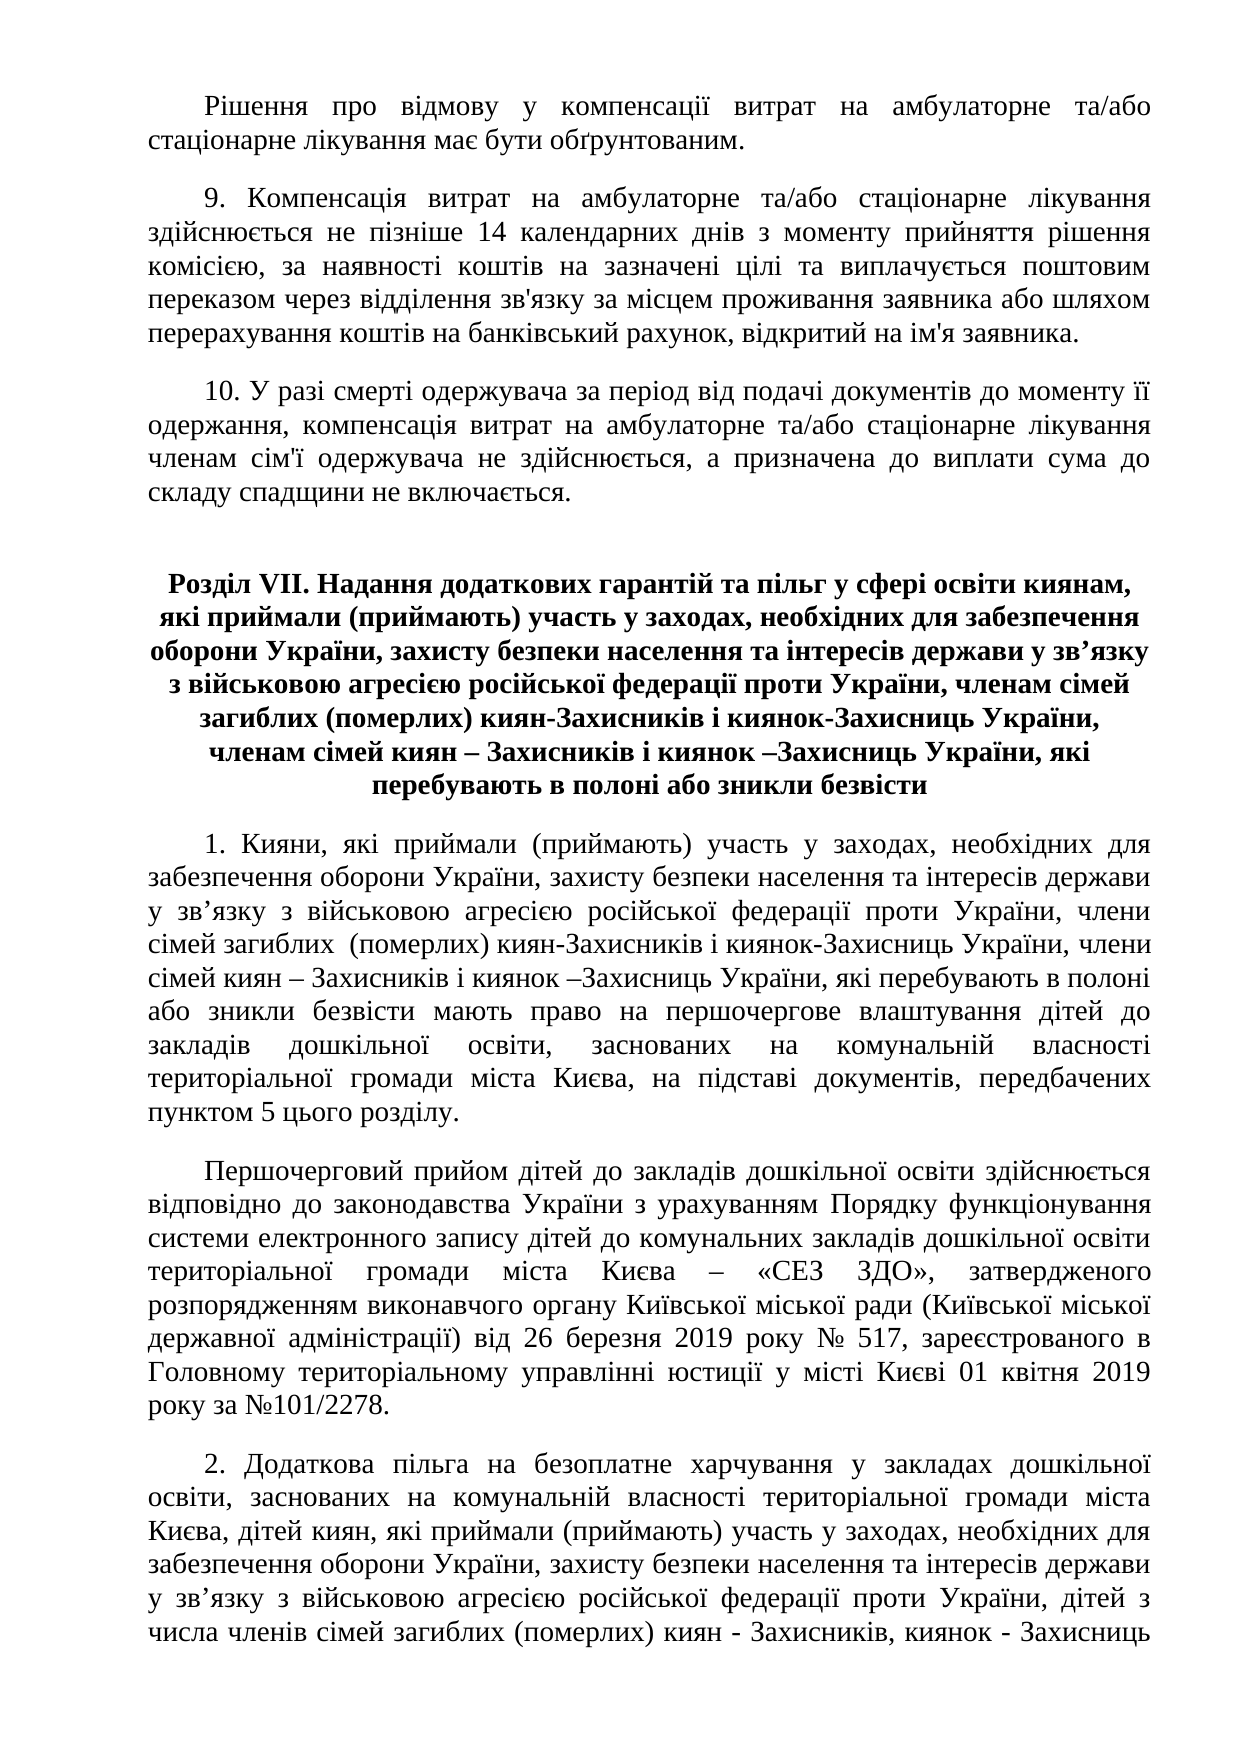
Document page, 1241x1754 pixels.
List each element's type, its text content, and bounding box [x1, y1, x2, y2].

text Розділ VII. Надання додаткових гарантій та пільг у сфері освіти киянам, які приймали (приймають) участь у заходах, необхідних для забезпечення оборони України, захисту безпеки населення та інтересів держави у зв’язку з військовою агресією російської федерації проти України, членам сімей загиблих (померлих) киян-Захисників і киянок-Захисниць України, членам сімей киян – Захисників і киянок –Захисниць України, які перебувають в полоні або зникли безвісти [148, 566, 1152, 801]
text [148, 1446, 1152, 1647]
text 10. У разі смерті одержувача за період від подачі документів до моменту її одержання, компенсація витрат на амбулаторне та/або стаціонарне лікування членам сім'ї одержувача не здійснюється, а призначена до виплати сума до складу спадщини не включається. [148, 373, 1152, 507]
text 1. Кияни, які приймали (приймають) участь у заходах, необхідних для забезпечення оборони України, захисту безпеки населення та інтересів держави у зв’язку з військовою агресією російської федерації проти України, члени сімей загиблих (померлих) киян-Захисників і киянок-Захисниць України, члени сімей киян – Захисників і киянок –Захисниць України, які перебувають в полоні або зникли безвісти мають право на першочергове влаштування дітей до закладів дошкільної освіти, заснованих на комунальній власності територіальної громади міста Києва, на підставі документів, передбачених пунктом 5 цього розділу. [148, 826, 1152, 1128]
text Рішення про відмову у компенсації витрат на амбулаторне та/або стаціонарне лікування має бути обґрунтованим. [148, 88, 1152, 156]
text 9. Компенсація витрат на амбулаторне та/або стаціонарне лікування здійснюється не пізніше 14 календарних днів з моменту прийняття рішення комісією, за наявності коштів на зазначені цілі та виплачується поштовим переказом через відділення зв'язку за місцем проживання заявника або шляхом перерахування коштів на банківський рахунок, відкритий на ім'я заявника. [148, 181, 1152, 348]
text Першочерговий прийом дітей до закладів дошкільної освіти здійснюється відповідно до законодавства України з урахуванням Порядку функціонування системи електронного запису дітей до комунальних закладів дошкільної освіти територіальної громади міста Києва – «СЕЗ ЗДО», затвердженого розпорядженням виконавчого органу Київської міської ради (Київської міської державної адміністрації) від 26 березня 2019 року № 517, зареєстрованого в Головному територіальному управлінні юстиції у місті Києві 01 квітня 2019 року за №101/2278. [148, 1153, 1152, 1421]
